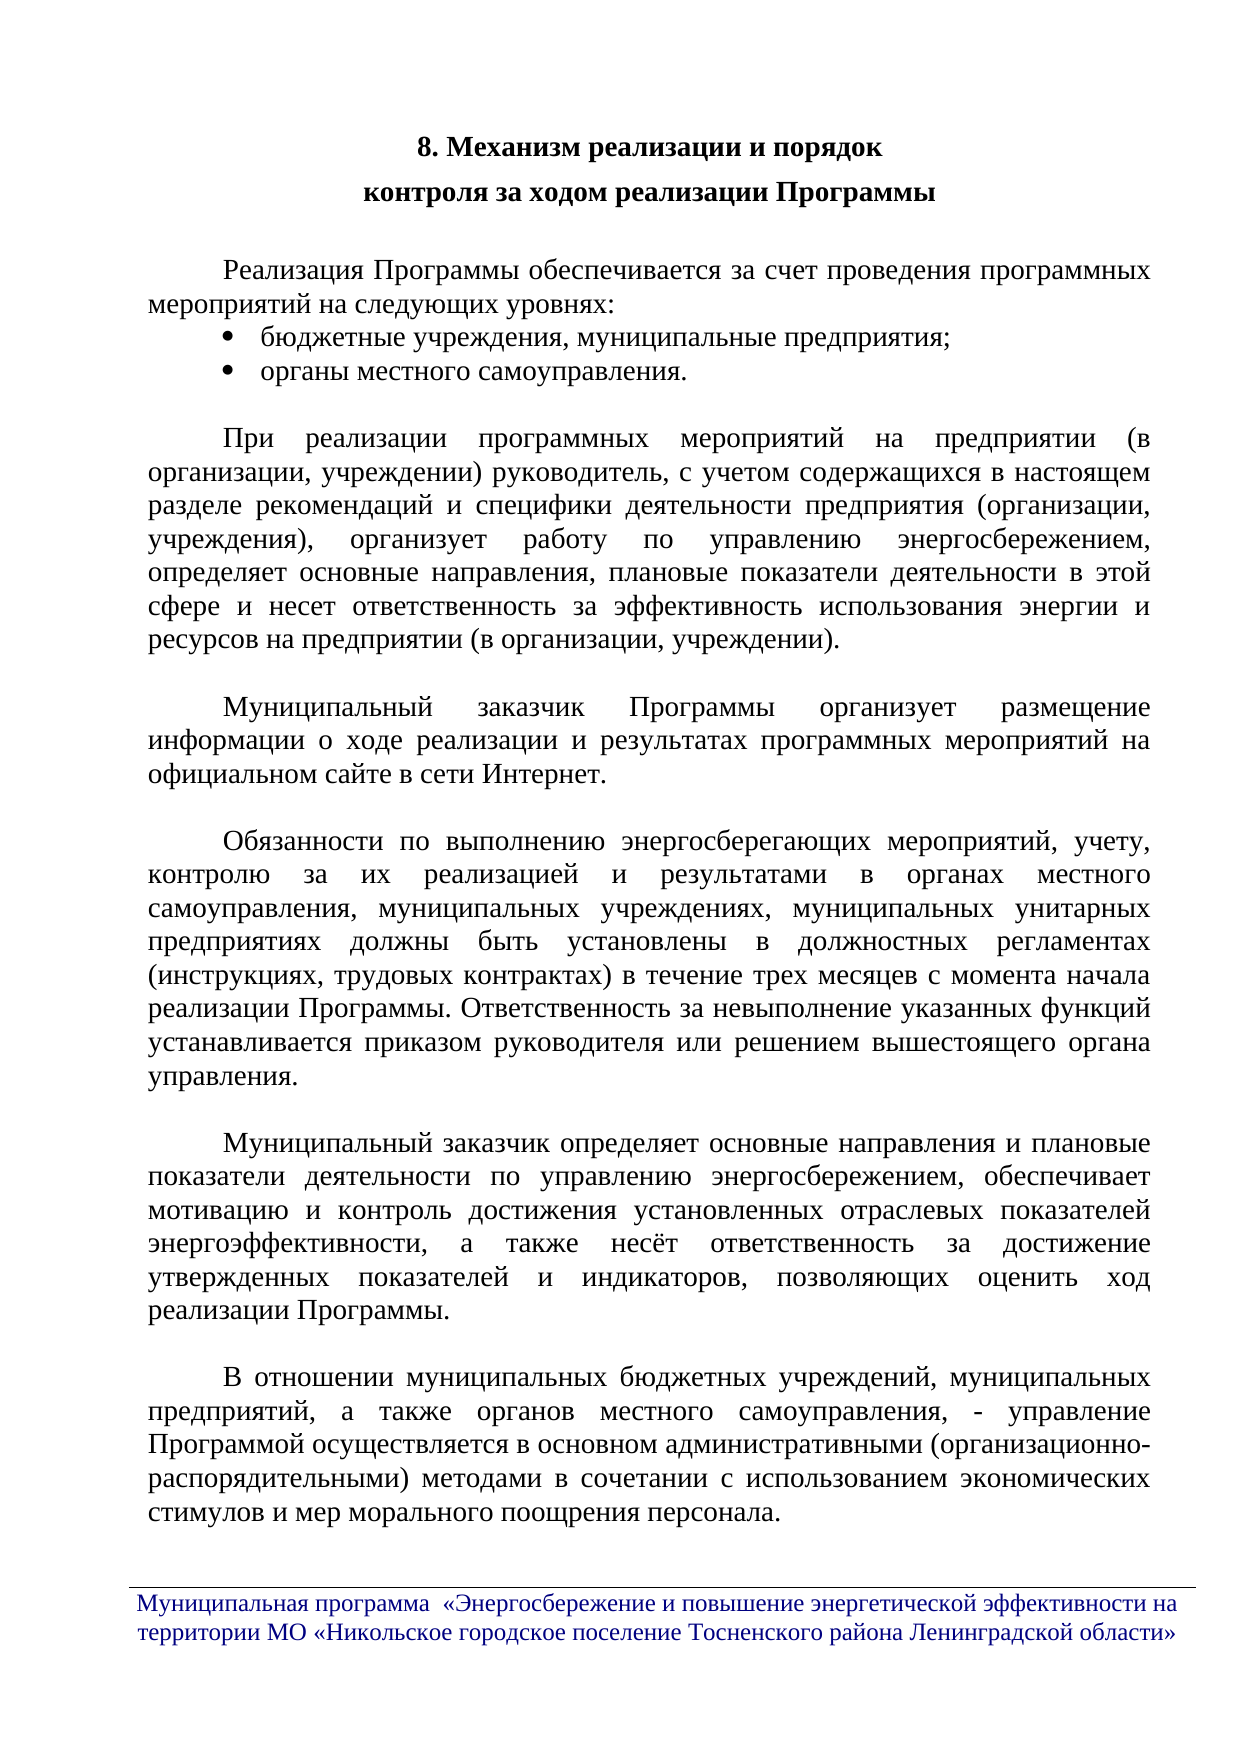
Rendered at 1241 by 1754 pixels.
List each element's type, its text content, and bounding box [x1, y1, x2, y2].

text При реализации программных мероприятий на предприятии (в организации, учреждении) руководитель, с учетом содержащихся в настоящем разделе рекомендаций и специфики деятельности предприятия (организации, учреждения), организует работу по управлению энергосбережением, определяет основные направления, плановые показатели деятельности в этой сфере и несет ответственность за эффективность использования энергии и ресурсов на предприятии (в организации, учреждении). [148, 420, 1152, 655]
list бюджетные учреждения, муниципальные предприятия; [223, 319, 1152, 353]
list органы местного самоуправления. [223, 353, 1152, 387]
text Обязанности по выполнению энергосберегающих мероприятий, учету, контролю за их реализацией и результатами в органах местного самоуправления, муниципальных учреждениях, муниципальных унитарных предприятиях должны быть установлены в должностных регламентах (инструкциях, трудовых контрактах) в течение трех месяцев с момента начала реализации Программы. Ответственность за невыполнение указанных функций устанавливается приказом руководителя или решением вышестоящего органа управления. [148, 823, 1152, 1091]
text 8. Механизм реализации и порядок [148, 129, 1152, 163]
text Реализация Программы обеспечивается за счет проведения программных мероприятий на следующих уровнях: [148, 252, 1152, 319]
text Муниципальный заказчик определяет основные направления и плановые показатели деятельности по управлению энергосбережением, обеспечивает мотивацию и контроль достижения установленных отраслевых показателей энергоэффективности, а также несёт ответственность за достижение утвержденных показателей и индикаторов, позволяющих оценить ход реализации Программы. [148, 1125, 1152, 1326]
text контроля за ходом реализации Программы [148, 174, 1152, 208]
text Муниципальный заказчик Программы организует размещение информации о ходе реализации и результатах программных мероприятий на официальном сайте в сети Интернет. [148, 689, 1152, 789]
text В отношении муниципальных бюджетных учреждений, муниципальных предприятий, а также органов местного самоуправления, - управление Программой осуществляется в основном административными (организационно-распорядительными) методами в сочетании с использованием экономических стимулов и мер морального поощрения персонала. [148, 1359, 1152, 1527]
